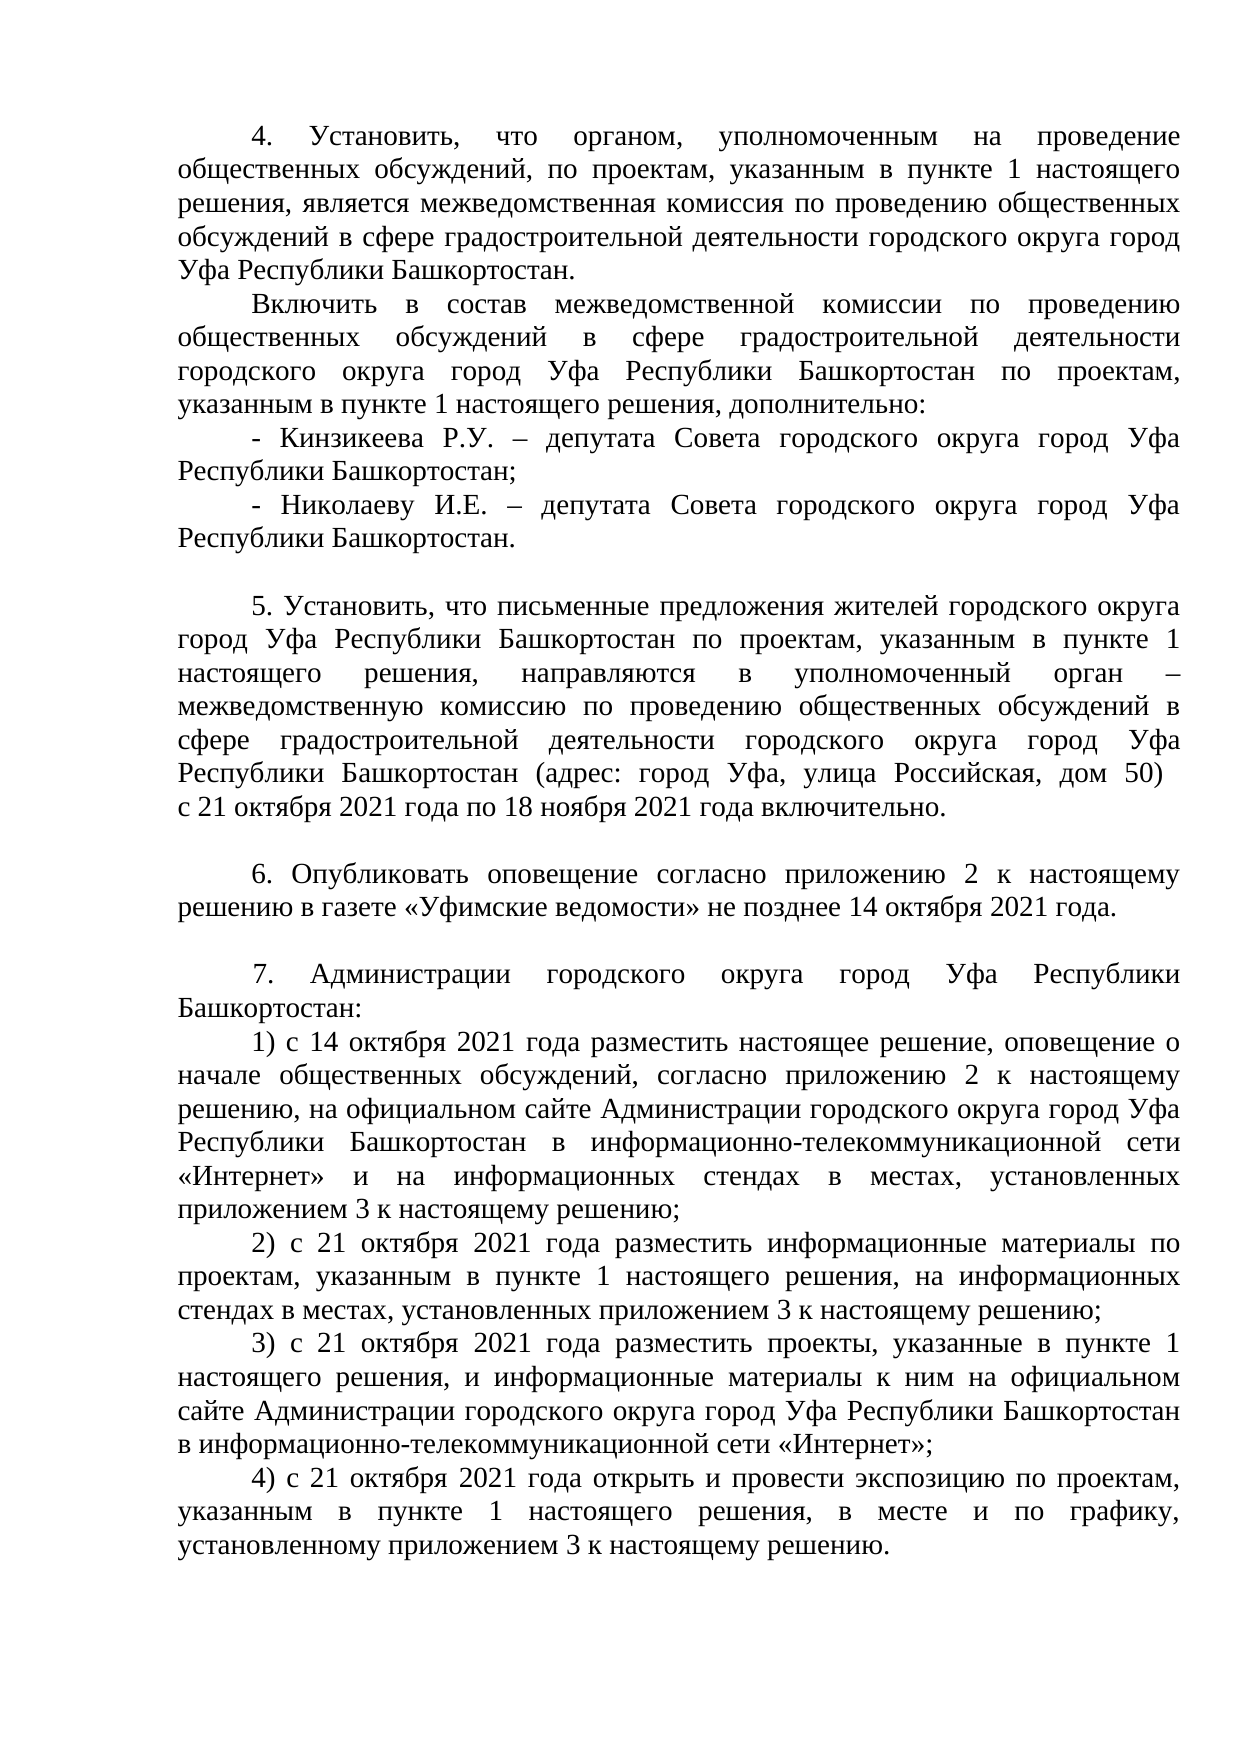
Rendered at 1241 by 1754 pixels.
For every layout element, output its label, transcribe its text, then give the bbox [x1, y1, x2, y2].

title 7. Администрации городского округа город Уфа Республики Башкортостан: [177, 957, 1181, 1024]
text - Кинзикеева Р.У. – депутата Совета городского округа город Уфа Республики Башкортостан; [177, 420, 1181, 487]
title 4) с 21 октября 2021 года открыть и провести экспозицию по проектам, указанным в пункте 1 настоящего решения, в месте и по графику, установленному приложением 3 к настоящему решению. [177, 1460, 1181, 1560]
title 5. Установить, что письменные предложения жителей городского округа город Уфа Республики Башкортостан по проектам, указанным в пункте 1 настоящего решения, направляются в уполномоченный орган – межведомственную комиссию по проведению общественных обсуждений в сфере градостроительной деятельности городского округа город Уфа Республики Башкортостан (адрес: город Уфа, улица Российская, дом 50) с 21 октября 2021 года по 18 ноября 2021 года включительно. [177, 588, 1181, 822]
title 3) с 21 октября 2021 года разместить проекты, указанные в пункте 1 настоящего решения, и информационные материалы к ним на официальном сайте Администрации городского округа город Уфа Республики Башкортостан в информационно-телекоммуникационной сети «Интернет»; [177, 1326, 1181, 1460]
text Включить в состав межведомственной комиссии по проведению общественных обсуждений в сфере градостроительной деятельности городского округа город Уфа Республики Башкортостан по проектам, указанным в пункте 1 настоящего решения, дополнительно: [177, 286, 1181, 420]
title 2) с 21 октября 2021 года разместить информационные материалы по проектам, указанным в пункте 1 настоящего решения, на информационных стендах в местах, установленных приложением 3 к настоящему решению; [177, 1225, 1181, 1326]
title 1) с 14 октября 2021 года разместить настоящее решение, оповещение о начале общественных обсуждений, согласно приложению 2 к настоящему решению, на официальном сайте Администрации городского округа город Уфа Республики Башкортостан в информационно-телекоммуникационной сети «Интернет» и на информационных стендах в местах, установленных приложением 3 к настоящему решению; [177, 1024, 1181, 1225]
text - Николаеву И.Е. – депутата Совета городского округа город Уфа Республики Башкортостан. [177, 487, 1181, 554]
text 6. Опубликовать оповещение согласно приложению 2 к настоящему решению в газете «Уфимские ведомости» не позднее 14 октября 2021 года. [177, 856, 1181, 923]
text 4. Установить, что органом, уполномоченным на проведение общественных обсуждений, по проектам, указанным в пункте 1 настоящего решения, является межведомственная комиссия по проведению общественных обсуждений в сфере градостроительной деятельности городского округа город Уфа Республики Башкортостан. [177, 118, 1181, 286]
